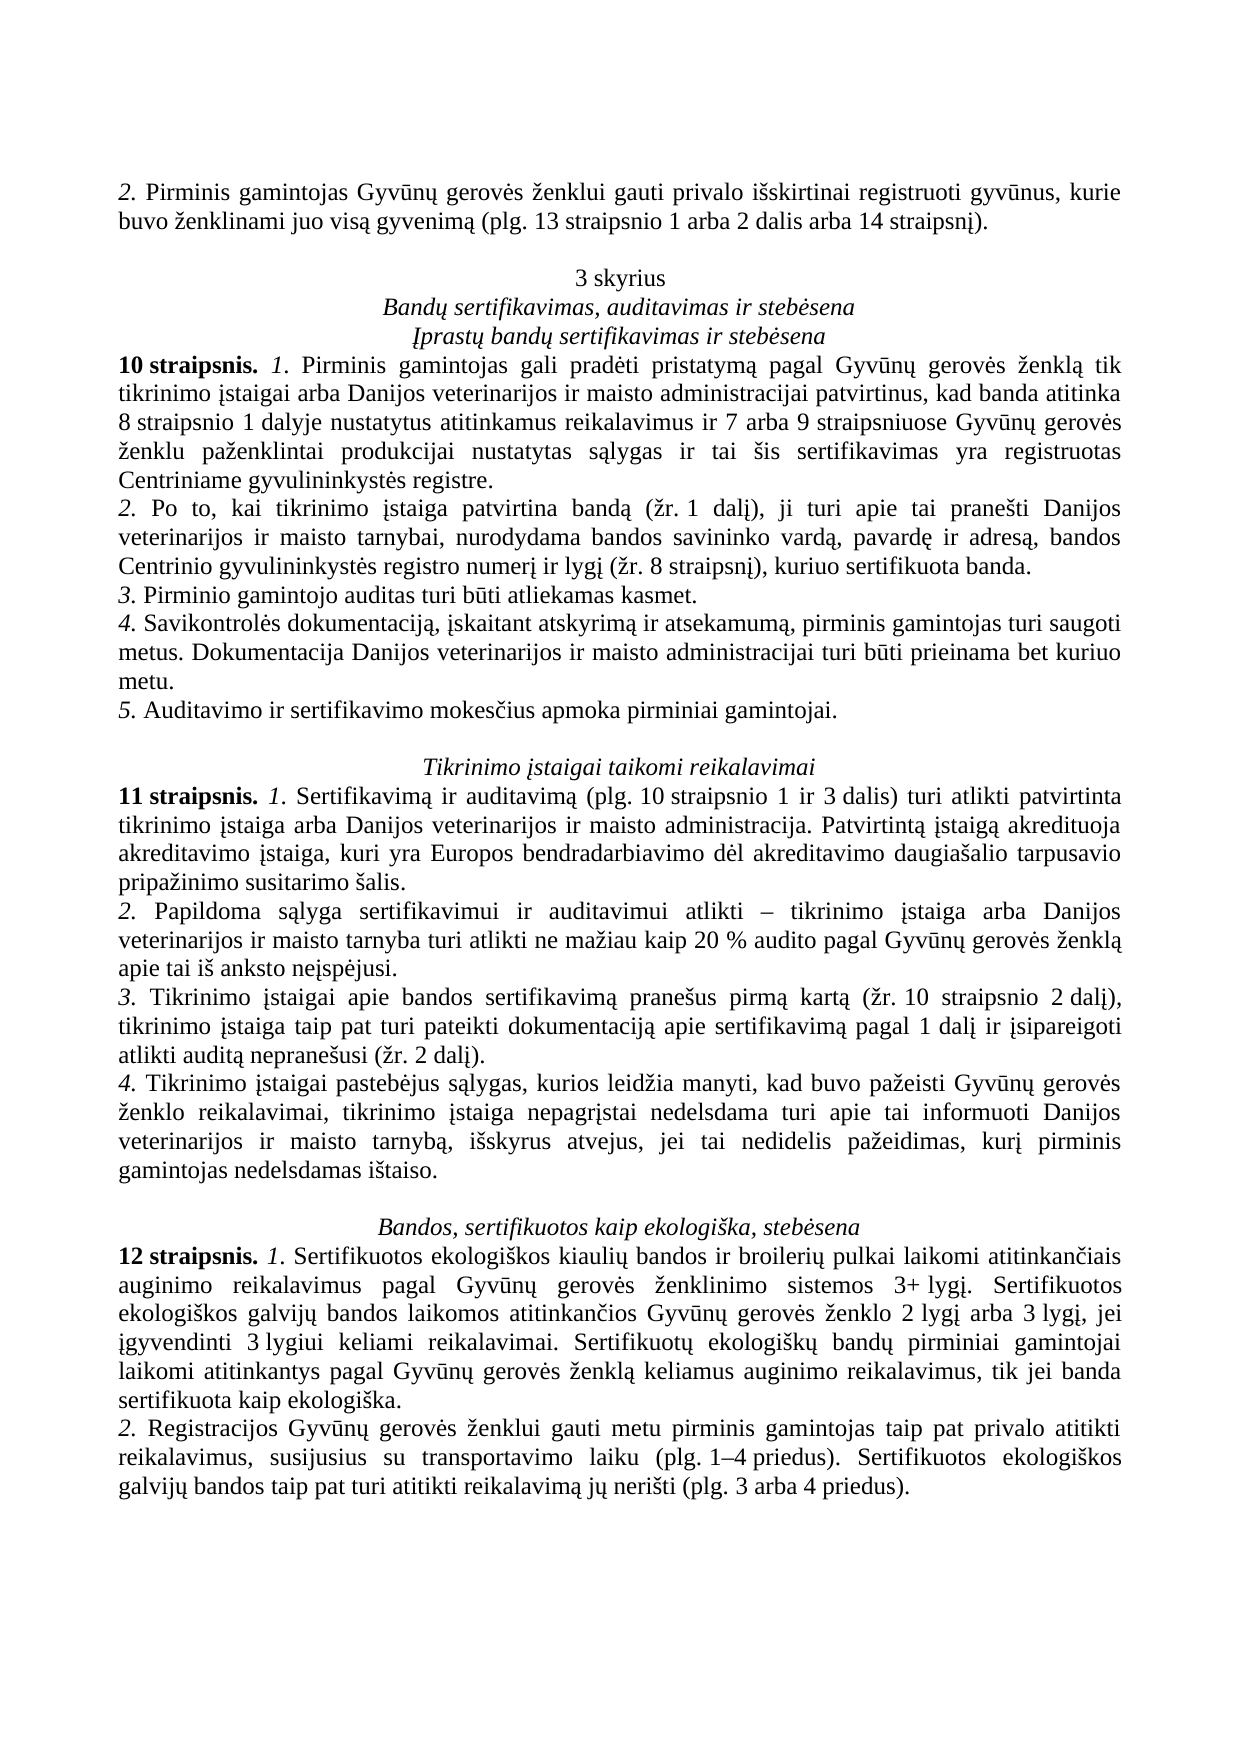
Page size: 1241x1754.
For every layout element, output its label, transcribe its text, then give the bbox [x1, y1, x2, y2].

text 2. Papildoma sąlyga sertifikavimui ir auditavimui atlikti – tikrinimo įstaiga arba Danijos veterinarijos ir maisto tarnyba turi atlikti ne mažiau kaip 20 % audito pagal Gyvūnų gerovės ženklą apie tai iš anksto neįspėjusi. [118, 896, 1122, 982]
text 3. Pirminio gamintojo auditas turi būti atliekamas kasmet. [118, 580, 1122, 608]
text 2. Po to, kai tikrinimo įstaiga patvirtina bandą (žr. 1 dalį), ji turi apie tai pranešti Danijos veterinarijos ir maisto tarnybai, nurodydama bandos savininko vardą, pavardę ir adresą, bandos Centrinio gyvulininkystės registro numerį ir lygį (žr. 8 straipsnį), kuriuo sertifikuota banda. [118, 493, 1122, 580]
text Bandos, sertifikuotos kaip ekologiška, stebėsena [118, 1212, 1122, 1241]
text 4. Savikontrolės dokumentaciją, įskaitant atskyrimą ir atsekamumą, pirminis gamintojas turi saugoti metus. Dokumentacija Danijos veterinarijos ir maisto administracijai turi būti prieinama bet kuriuo metu. [118, 608, 1122, 695]
text Tikrinimo įstaigai taikomi reikalavimai [118, 752, 1122, 781]
text 3. Tikrinimo įstaigai apie bandos sertifikavimą pranešus pirmą kartą (žr. 10 straipsnio 2 dalį), tikrinimo įstaiga taip pat turi pateikti dokumentaciją apie sertifikavimą pagal 1 dalį ir įsipareigoti atlikti auditą nepranešusi (žr. 2 dalį). [118, 982, 1122, 1068]
text 2. Pirminis gamintojas Gyvūnų gerovės ženklui gauti privalo išskirtinai registruoti gyvūnus, kurie buvo ženklinami juo visą gyvenimą (plg. 13 straipsnio 1 arba 2 dalis arba 14 straipsnį). [118, 177, 1122, 235]
text 11 straipsnis. 1. Sertifikavimą ir auditavimą (plg. 10 straipsnio 1 ir 3 dalis) turi atlikti patvirtinta tikrinimo įstaiga arba Danijos veterinarijos ir maisto administracija. Patvirtintą įstaigą akredituoja akreditavimo įstaiga, kuri yra Europos bendradarbiavimo dėl akreditavimo daugiašalio tarpusavio pripažinimo susitarimo šalis. [118, 781, 1122, 896]
text 5. Auditavimo ir sertifikavimo mokesčius apmoka pirminiai gamintojai. [118, 695, 1122, 723]
text 4. Tikrinimo įstaigai pastebėjus sąlygas, kurios leidžia manyti, kad buvo pažeisti Gyvūnų gerovės ženklo reikalavimai, tikrinimo įstaiga nepagrįstai nedelsdama turi apie tai informuoti Danijos veterinarijos ir maisto tarnybą, išskyrus atvejus, jei tai nedidelis pažeidimas, kurį pirminis gamintojas nedelsdamas ištaiso. [118, 1068, 1122, 1183]
text 2. Registracijos Gyvūnų gerovės ženklui gauti metu pirminis gamintojas taip pat privalo atitikti reikalavimus, susijusius su transportavimo laiku (plg. 1–4 priedus). Sertifikuotos ekologiškos galvijų bandos taip pat turi atitikti reikalavimą jų nerišti (plg. 3 arba 4 priedus). [118, 1413, 1122, 1500]
text 12 straipsnis. 1. Sertifikuotos ekologiškos kiaulių bandos ir broilerių pulkai laikomi atitinkančiais auginimo reikalavimus pagal Gyvūnų gerovės ženklinimo sistemos 3+ lygį. Sertifikuotos ekologiškos galvijų bandos laikomos atitinkančios Gyvūnų gerovės ženklo 2 lygį arba 3 lygį, jei įgyvendinti 3 lygiui keliami reikalavimai. Sertifikuotų ekologiškų bandų pirminiai gamintojai laikomi atitinkantys pagal Gyvūnų gerovės ženklą keliamus auginimo reikalavimus, tik jei banda sertifikuota kaip ekologiška. [118, 1241, 1122, 1413]
text 3 skyrius [118, 263, 1122, 292]
text 10 straipsnis. 1. Pirminis gamintojas gali pradėti pristatymą pagal Gyvūnų gerovės ženklą tik tikrinimo įstaigai arba Danijos veterinarijos ir maisto administracijai patvirtinus, kad banda atitinka 8 straipsnio 1 dalyje nustatytus atitinkamus reikalavimus ir 7 arba 9 straipsniuose Gyvūnų gerovės ženklu paženklintai produkcijai nustatytas sąlygas ir tai šis sertifikavimas yra registruotas Centriniame gyvulininkystės registre. [118, 350, 1122, 493]
text Įprastų bandų sertifikavimas ir stebėsena [118, 321, 1122, 350]
text Bandų sertifikavimas, auditavimas ir stebėsena [118, 292, 1122, 321]
